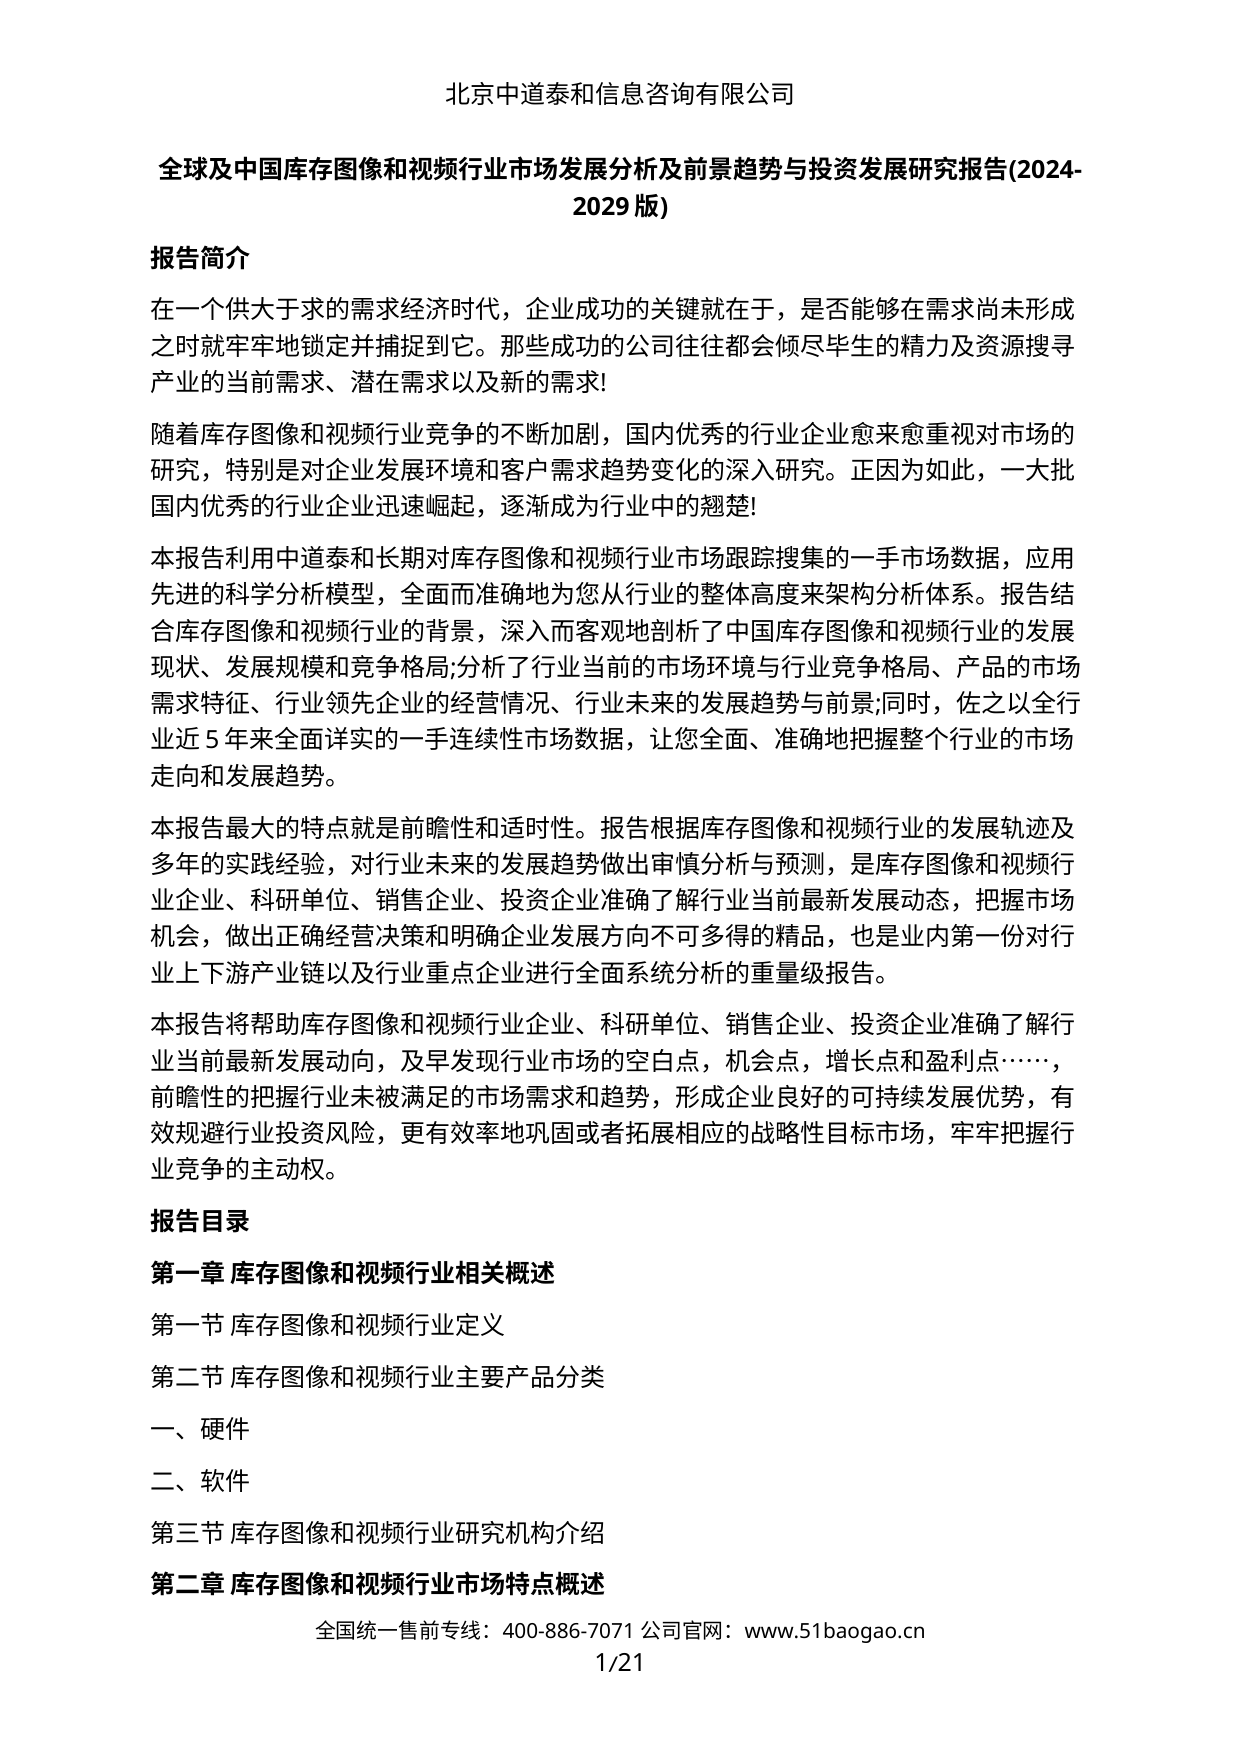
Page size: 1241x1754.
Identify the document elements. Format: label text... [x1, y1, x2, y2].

text 第二节 库存图像和视频行业主要产品分类 [150, 1357, 1090, 1394]
text 第三节 库存图像和视频行业研究机构介绍 [150, 1513, 1090, 1549]
text 报告目录 [150, 1202, 1090, 1238]
text 在一个供大于求的需求经济时代，企业成功的关键就在于，是否能够在需求尚未形成之时就牢牢地锁定并捕捉到它。那些成功的公司往往都会倾尽毕生的精力及资源搜寻产业的当前需求、潜在需求以及新的需求! [150, 290, 1090, 399]
text 第一节 库存图像和视频行业定义 [150, 1306, 1090, 1342]
text 全球及中国库存图像和视频行业市场发展分析及前景趋势与投资发展研究报告(2024-2029版) [150, 150, 1090, 222]
text 一、硬件 [150, 1409, 1090, 1446]
text 第一章 库存图像和视频行业相关概述 [150, 1254, 1090, 1290]
text 本报告最大的特点就是前瞻性和适时性。报告根据库存图像和视频行业的发展轨迹及多年的实践经验，对行业未来的发展趋势做出审慎分析与预测，是库存图像和视频行业企业、科研单位、销售企业、投资企业准确了解行业当前最新发展动态，把握市场机会，做出正确经营决策和明确企业发展方向不可多得的精品，也是业内第一份对行业上下游产业链以及行业重点企业进行全面系统分析的重量级报告。 [150, 808, 1090, 989]
text 本报告利用中道泰和长期对库存图像和视频行业市场跟踪搜集的一手市场数据，应用先进的科学分析模型，全面而准确地为您从行业的整体高度来架构分析体系。报告结合库存图像和视频行业的背景，深入而客观地剖析了中国库存图像和视频行业的发展现状、发展规模和竞争格局;分析了行业当前的市场环境与行业竞争格局、产品的市场需求特征、行业领先企业的经营情况、行业未来的发展趋势与前景;同时，佐之以全行业近5年来全面详实的一手连续性市场数据，让您全面、准确地把握整个行业的市场走向和发展趋势。 [150, 539, 1090, 792]
text 二、软件 [150, 1461, 1090, 1497]
text 随着库存图像和视频行业竞争的不断加剧，国内优秀的行业企业愈来愈重视对市场的研究，特别是对企业发展环境和客户需求趋势变化的深入研究。正因为如此，一大批国内优秀的行业企业迅速崛起，逐渐成为行业中的翘楚! [150, 414, 1090, 523]
text 第二章 库存图像和视频行业市场特点概述 [150, 1565, 1090, 1601]
text 本报告将帮助库存图像和视频行业企业、科研单位、销售企业、投资企业准确了解行业当前最新发展动向，及早发现行业市场的空白点，机会点，增长点和盈利点……，前瞻性的把握行业未被满足的市场需求和趋势，形成企业良好的可持续发展优势，有效规避行业投资风险，更有效率地巩固或者拓展相应的战略性目标市场，牢牢把握行业竞争的主动权。 [150, 1005, 1090, 1186]
text 报告简介 [150, 238, 1090, 274]
